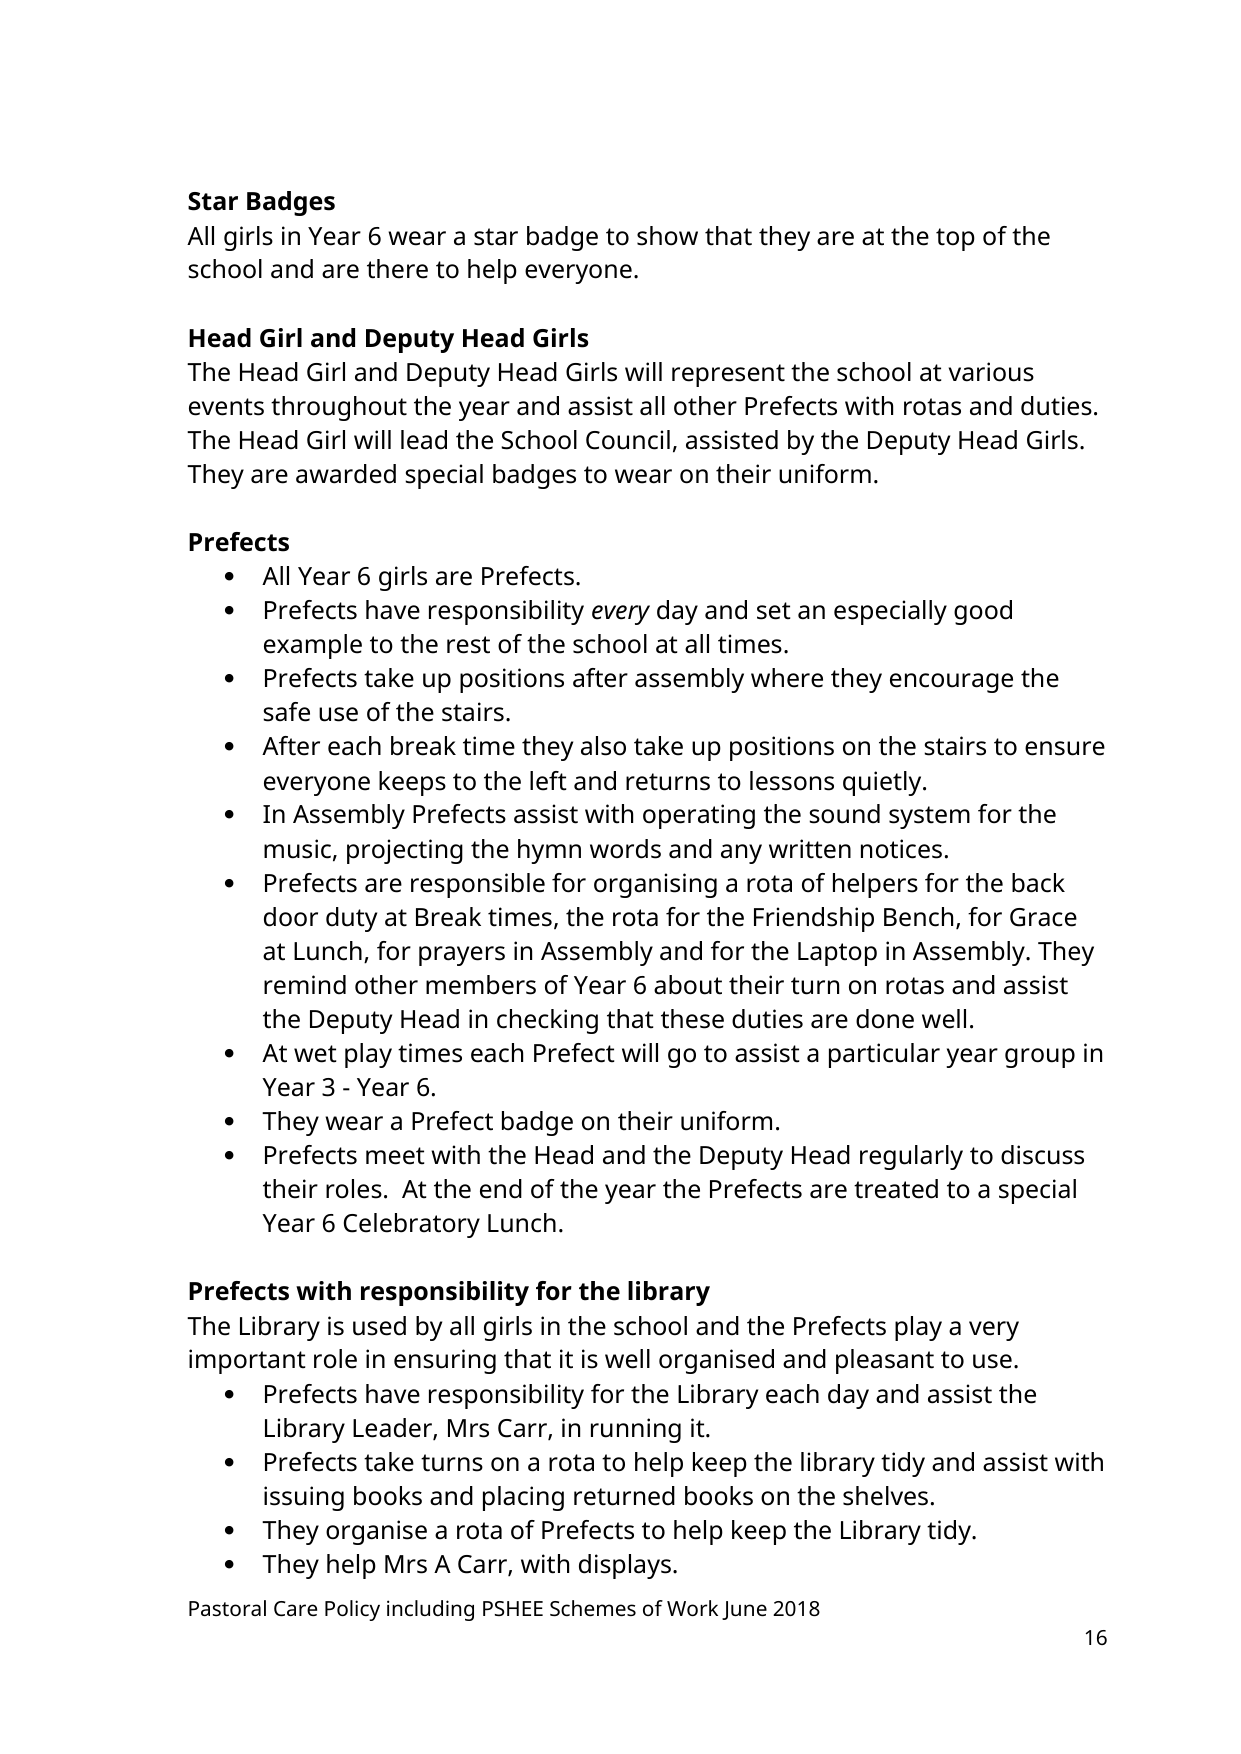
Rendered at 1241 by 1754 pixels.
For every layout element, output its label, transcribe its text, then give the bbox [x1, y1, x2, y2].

text Head Girl and Deputy Head Girls [187, 320, 1107, 354]
list Prefects meet with the Head and the Deputy Head regularly to discuss their roles. At the end of the year the Prefects are treated to a special Year 6 Celebratory Lunch. [225, 1138, 1107, 1240]
list Prefects are responsible for organising a rota of helpers for the back door duty at Break times, the rota for the Friendship Bench, for Grace at Lunch, for prayers in Assembly and for the Laptop in Assembly. They remind other members of Year 6 about their turn on rotas and assist the Deputy Head in checking that these duties are done well. [225, 865, 1107, 1036]
text Prefects [187, 525, 1107, 559]
list Prefects take up positions after assembly where they encourage the safe use of the stairs. [225, 661, 1107, 729]
text All girls in Year 6 wear a star badge to show that they are at the top of the school and are there to help everyone. [187, 218, 1107, 286]
list After each break time they also take up positions on the stairs to ensure everyone keeps to the left and returns to lessons quietly. [225, 729, 1107, 797]
text The Head Girl and Deputy Head Girls will represent the school at various events throughout the year and assist all other Prefects with rotas and duties. The Head Girl will lead the School Council, assisted by the Deputy Head Girls. They are awarded special badges to wear on their uniform. [187, 354, 1107, 491]
list They organise a rota of Prefects to help keep the Library tidy. [225, 1512, 1107, 1547]
text The Library is used by all girls in the school and the Prefects play a very important role in ensuring that it is well organised and pleasant to use. [187, 1308, 1107, 1376]
list They wear a Prefect badge on their uniform. [225, 1104, 1107, 1138]
text Star Badges [187, 184, 1107, 218]
list At wet play times each Prefect will go to assist a particular year group in Year 3 - Year 6. [225, 1036, 1107, 1104]
list Prefects have responsibility every day and set an especially good example to the rest of the school at all times. [225, 593, 1107, 661]
text Prefects with responsibility for the library [187, 1274, 1107, 1308]
list In Assembly Prefects assist with operating the sound system for the music, projecting the hymn words and any written notices. [225, 797, 1107, 865]
list Prefects have responsibility for the Library each day and assist the Library Leader, Mrs Carr, in running it. [225, 1376, 1107, 1444]
list All Year 6 girls are Prefects. [225, 559, 1107, 593]
list They help Mrs A Carr, with displays. [225, 1547, 1107, 1581]
list Prefects take turns on a rota to help keep the library tidy and assist with issuing books and placing returned books on the shelves. [225, 1444, 1107, 1512]
